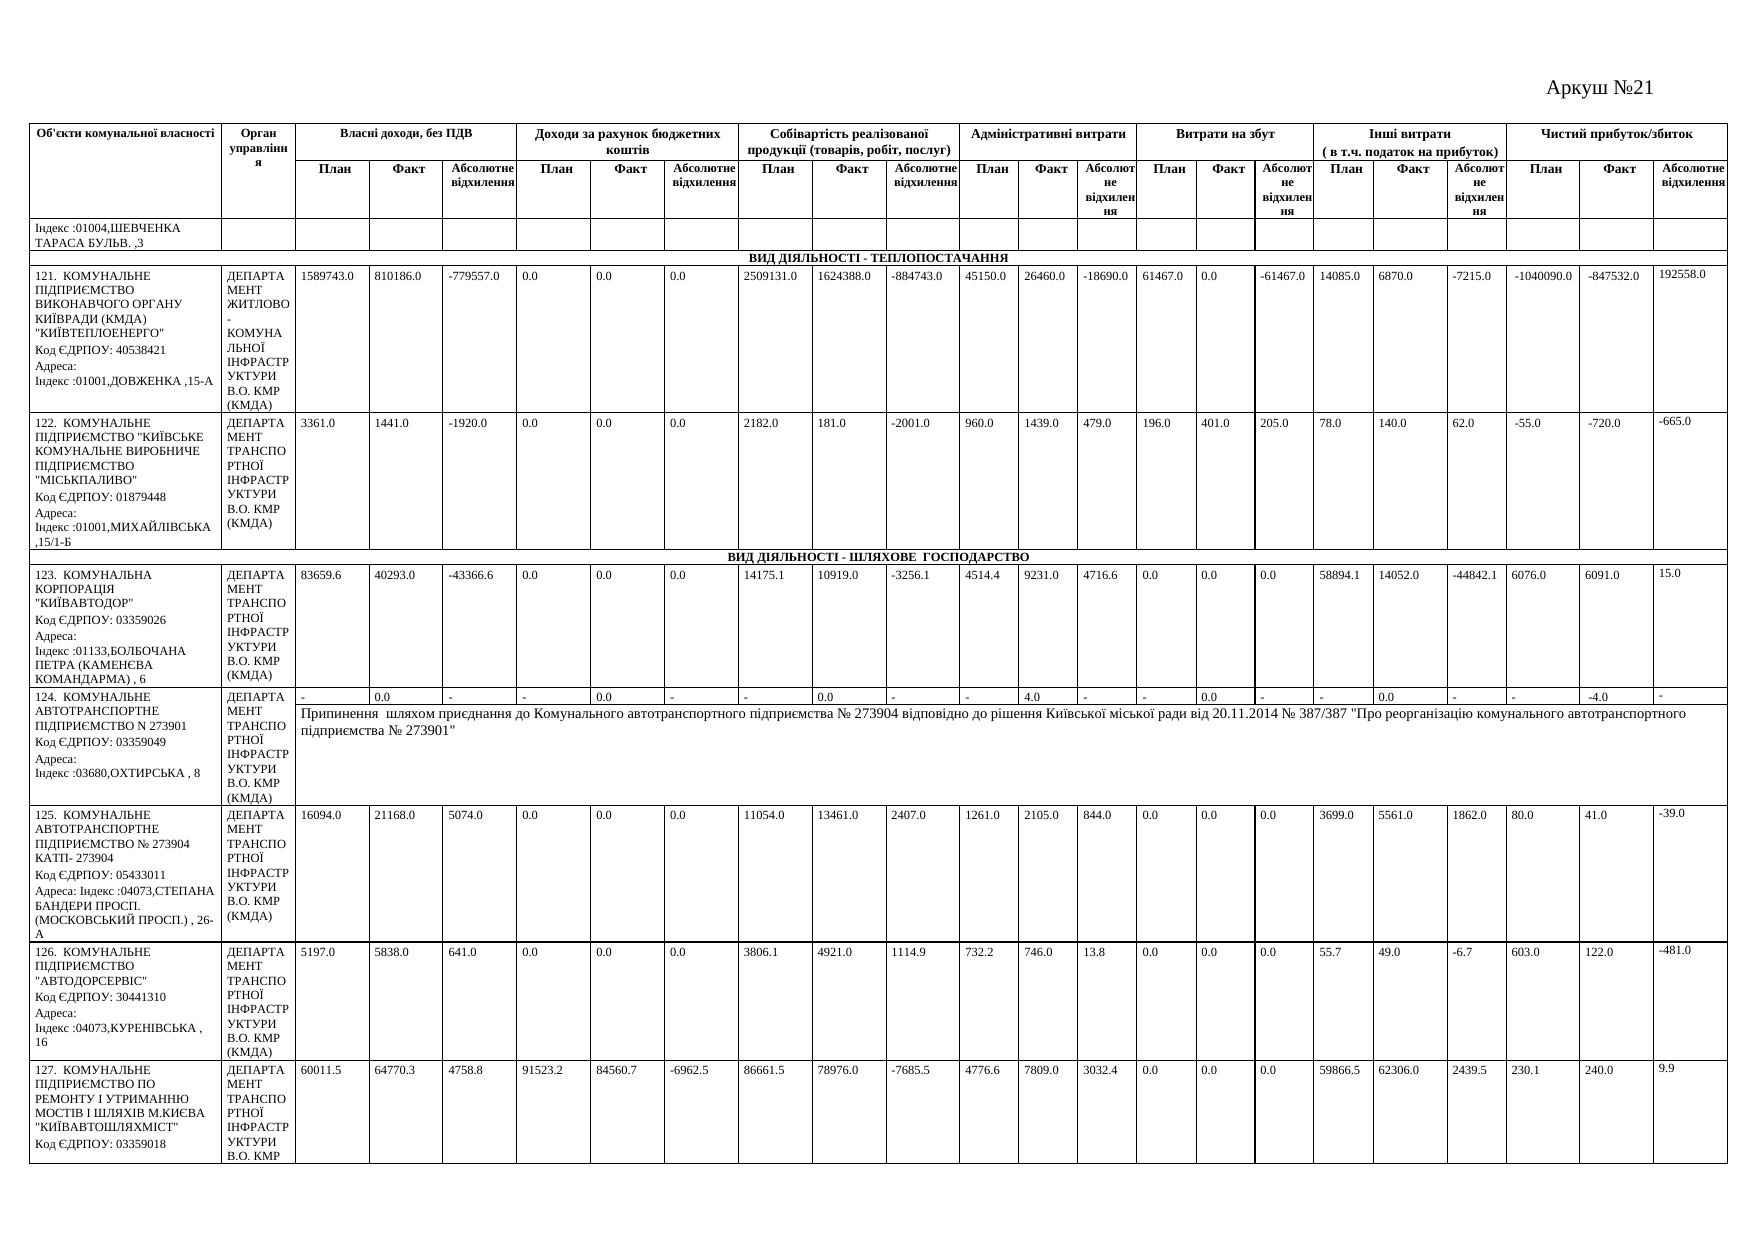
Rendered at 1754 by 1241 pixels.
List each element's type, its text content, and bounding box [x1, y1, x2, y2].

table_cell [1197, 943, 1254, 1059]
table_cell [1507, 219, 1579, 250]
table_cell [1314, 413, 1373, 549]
table_cell Факт [1197, 161, 1254, 218]
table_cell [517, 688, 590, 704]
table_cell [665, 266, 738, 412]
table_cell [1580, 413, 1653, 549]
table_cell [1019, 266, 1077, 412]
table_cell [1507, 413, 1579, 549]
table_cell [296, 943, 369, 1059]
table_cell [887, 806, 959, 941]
table_cell Абсолютне відхилення [665, 161, 738, 218]
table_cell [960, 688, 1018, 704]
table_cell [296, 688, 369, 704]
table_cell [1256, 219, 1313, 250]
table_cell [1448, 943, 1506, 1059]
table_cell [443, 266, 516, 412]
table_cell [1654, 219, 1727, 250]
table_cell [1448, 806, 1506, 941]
table_cell План [1507, 161, 1579, 218]
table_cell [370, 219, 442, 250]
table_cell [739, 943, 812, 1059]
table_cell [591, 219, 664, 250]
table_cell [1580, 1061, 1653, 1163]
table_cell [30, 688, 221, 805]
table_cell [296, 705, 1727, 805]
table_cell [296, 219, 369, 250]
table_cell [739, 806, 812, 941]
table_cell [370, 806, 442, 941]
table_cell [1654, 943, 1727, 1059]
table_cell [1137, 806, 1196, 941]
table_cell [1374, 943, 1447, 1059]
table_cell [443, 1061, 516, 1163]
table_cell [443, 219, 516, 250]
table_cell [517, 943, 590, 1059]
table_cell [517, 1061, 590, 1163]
table_cell Факт [1374, 161, 1447, 218]
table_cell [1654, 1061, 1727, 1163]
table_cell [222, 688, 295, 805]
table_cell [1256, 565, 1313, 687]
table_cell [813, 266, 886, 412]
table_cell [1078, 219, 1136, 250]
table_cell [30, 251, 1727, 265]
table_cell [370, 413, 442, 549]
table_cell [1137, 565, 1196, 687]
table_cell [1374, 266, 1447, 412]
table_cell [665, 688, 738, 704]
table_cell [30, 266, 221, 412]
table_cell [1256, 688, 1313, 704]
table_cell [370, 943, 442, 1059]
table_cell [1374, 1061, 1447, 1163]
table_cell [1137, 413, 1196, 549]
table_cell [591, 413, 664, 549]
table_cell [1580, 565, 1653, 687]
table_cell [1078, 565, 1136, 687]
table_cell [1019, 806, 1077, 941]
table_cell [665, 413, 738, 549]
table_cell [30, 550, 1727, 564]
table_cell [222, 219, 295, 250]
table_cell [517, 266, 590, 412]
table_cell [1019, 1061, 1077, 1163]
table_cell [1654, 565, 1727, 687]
table_cell Абсолютне відхилення [443, 161, 516, 218]
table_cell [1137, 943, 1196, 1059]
table_header Власні доходи, без ПДВ [296, 124, 516, 159]
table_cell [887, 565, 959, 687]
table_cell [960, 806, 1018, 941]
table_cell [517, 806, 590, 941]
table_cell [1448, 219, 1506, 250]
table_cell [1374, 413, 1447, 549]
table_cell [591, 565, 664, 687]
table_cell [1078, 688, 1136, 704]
table_header Об'єкти комунальної власності [30, 124, 221, 218]
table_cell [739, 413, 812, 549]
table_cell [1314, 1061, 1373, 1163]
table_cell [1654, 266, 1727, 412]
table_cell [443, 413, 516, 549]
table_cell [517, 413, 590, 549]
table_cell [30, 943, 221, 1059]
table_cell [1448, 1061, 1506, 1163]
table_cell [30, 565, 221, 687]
table_cell Факт [591, 161, 664, 218]
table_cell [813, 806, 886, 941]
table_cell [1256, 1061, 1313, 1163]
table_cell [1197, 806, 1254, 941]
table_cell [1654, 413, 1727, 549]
table_cell План [960, 161, 1018, 218]
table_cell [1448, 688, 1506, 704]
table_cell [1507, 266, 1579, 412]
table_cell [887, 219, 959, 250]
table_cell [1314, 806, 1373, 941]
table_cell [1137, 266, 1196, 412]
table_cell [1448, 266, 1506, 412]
table_cell План [517, 161, 590, 218]
table_cell Факт [1019, 161, 1077, 218]
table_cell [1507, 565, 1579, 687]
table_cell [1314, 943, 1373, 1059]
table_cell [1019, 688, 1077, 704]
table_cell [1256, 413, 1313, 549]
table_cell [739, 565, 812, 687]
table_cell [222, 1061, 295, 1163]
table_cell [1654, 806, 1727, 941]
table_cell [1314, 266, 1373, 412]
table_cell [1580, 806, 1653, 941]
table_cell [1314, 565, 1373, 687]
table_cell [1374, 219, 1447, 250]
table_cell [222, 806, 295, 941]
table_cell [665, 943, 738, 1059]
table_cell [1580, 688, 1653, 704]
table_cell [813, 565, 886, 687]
table_cell Факт [1580, 161, 1653, 218]
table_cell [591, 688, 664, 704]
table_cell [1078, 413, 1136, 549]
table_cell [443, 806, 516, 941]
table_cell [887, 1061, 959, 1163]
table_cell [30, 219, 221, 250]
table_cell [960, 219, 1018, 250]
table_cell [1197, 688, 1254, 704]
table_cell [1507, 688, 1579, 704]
table_cell Абсолютне відхилення [1078, 161, 1136, 218]
table_cell Абсолютне відхилення [1256, 161, 1313, 218]
table_cell Факт [813, 161, 886, 218]
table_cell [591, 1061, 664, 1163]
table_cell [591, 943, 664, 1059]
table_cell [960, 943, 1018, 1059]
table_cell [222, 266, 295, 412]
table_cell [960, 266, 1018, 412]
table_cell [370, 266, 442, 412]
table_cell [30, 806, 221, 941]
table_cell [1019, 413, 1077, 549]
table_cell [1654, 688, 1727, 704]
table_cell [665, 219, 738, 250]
table_header Собівартість реалізованої продукції (товарів, робіт, послуг) [739, 124, 959, 159]
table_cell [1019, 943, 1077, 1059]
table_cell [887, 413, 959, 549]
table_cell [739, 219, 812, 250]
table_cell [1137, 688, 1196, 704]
table_header Орган управління [222, 124, 295, 218]
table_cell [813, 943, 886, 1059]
table_header Чистий прибуток/збиток [1507, 124, 1727, 159]
table_cell Факт [370, 161, 442, 218]
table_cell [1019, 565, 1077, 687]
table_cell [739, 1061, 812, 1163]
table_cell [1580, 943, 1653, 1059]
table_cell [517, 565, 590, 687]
table_cell Абсолютне відхилення [1654, 161, 1727, 218]
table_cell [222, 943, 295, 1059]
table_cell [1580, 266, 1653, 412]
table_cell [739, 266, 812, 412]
table_cell План [1137, 161, 1196, 218]
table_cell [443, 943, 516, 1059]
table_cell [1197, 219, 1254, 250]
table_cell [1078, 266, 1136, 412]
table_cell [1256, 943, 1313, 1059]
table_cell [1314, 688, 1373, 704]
table_cell План [739, 161, 812, 218]
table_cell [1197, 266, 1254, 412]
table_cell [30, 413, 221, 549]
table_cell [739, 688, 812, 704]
table_header Адміністративні витрати [960, 124, 1136, 159]
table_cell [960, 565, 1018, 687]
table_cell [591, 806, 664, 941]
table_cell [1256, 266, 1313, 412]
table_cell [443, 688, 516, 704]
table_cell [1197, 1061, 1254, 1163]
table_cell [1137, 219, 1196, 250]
table_header Доходи за рахунок бюджетних коштів [517, 124, 738, 159]
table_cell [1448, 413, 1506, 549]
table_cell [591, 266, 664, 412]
table_header Витрати на збут [1137, 124, 1313, 159]
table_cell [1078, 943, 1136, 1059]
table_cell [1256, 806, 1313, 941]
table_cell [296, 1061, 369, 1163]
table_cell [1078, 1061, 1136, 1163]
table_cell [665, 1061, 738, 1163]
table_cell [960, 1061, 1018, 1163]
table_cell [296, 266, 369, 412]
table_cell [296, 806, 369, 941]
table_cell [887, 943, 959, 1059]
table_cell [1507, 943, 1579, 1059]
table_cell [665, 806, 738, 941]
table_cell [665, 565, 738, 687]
table_cell План [296, 161, 369, 218]
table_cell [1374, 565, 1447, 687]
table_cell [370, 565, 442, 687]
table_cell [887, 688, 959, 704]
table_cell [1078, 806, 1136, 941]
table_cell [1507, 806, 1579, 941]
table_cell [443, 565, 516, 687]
table_cell План [1314, 161, 1373, 218]
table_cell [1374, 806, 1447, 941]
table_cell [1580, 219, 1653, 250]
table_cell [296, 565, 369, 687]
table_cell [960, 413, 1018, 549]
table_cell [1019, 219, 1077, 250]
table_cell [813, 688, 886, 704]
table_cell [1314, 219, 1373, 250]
table_cell Абсолютне відхилення [887, 161, 959, 218]
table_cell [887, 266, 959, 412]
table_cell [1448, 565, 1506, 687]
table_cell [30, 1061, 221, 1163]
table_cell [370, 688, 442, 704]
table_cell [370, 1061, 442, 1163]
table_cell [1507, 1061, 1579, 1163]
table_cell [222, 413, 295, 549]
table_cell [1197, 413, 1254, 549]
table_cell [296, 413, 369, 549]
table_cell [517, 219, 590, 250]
table_cell Абсолютне відхилення [1448, 161, 1506, 218]
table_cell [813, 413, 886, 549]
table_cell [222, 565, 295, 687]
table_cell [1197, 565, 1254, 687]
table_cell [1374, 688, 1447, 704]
table_header Інші витрати ( в т.ч. податок на прибуток) [1314, 124, 1506, 159]
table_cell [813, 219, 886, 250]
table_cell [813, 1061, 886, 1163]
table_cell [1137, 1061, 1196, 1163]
